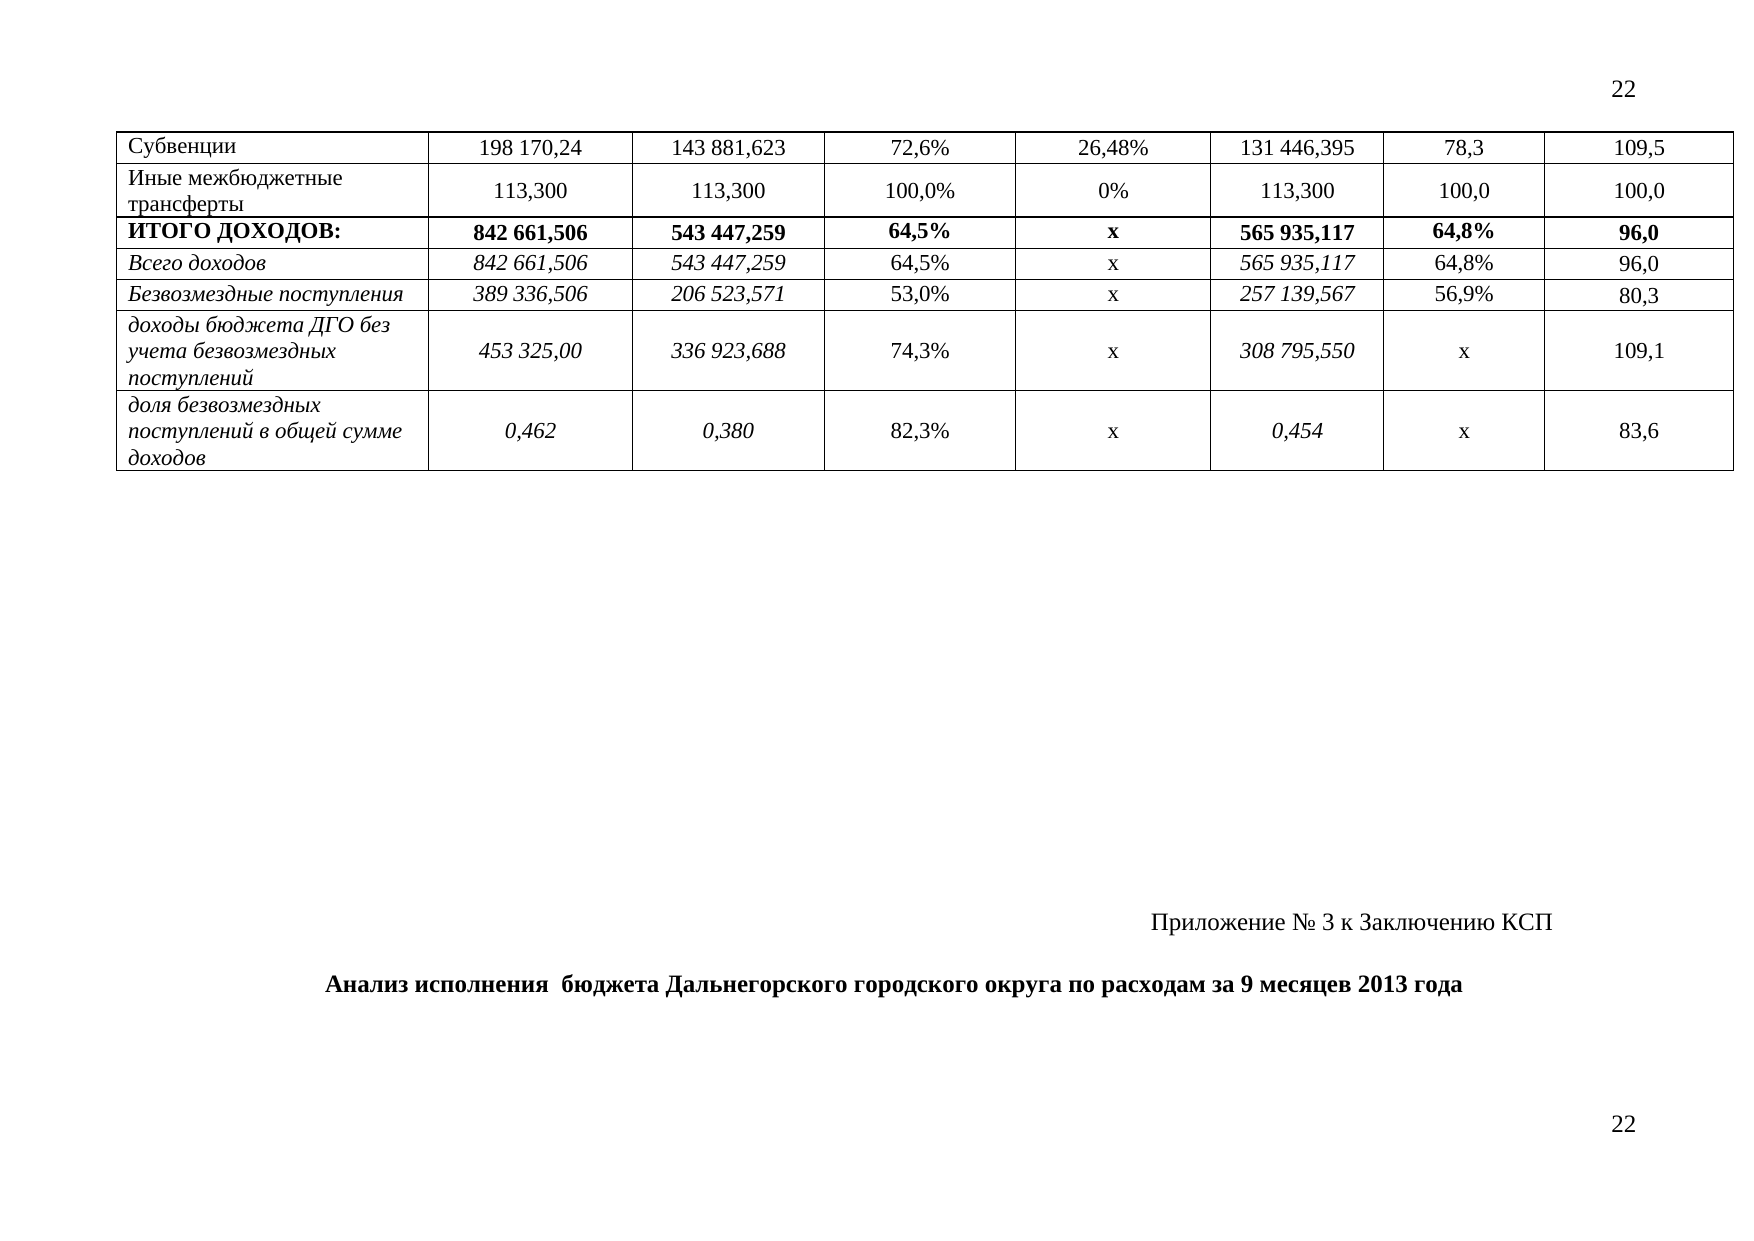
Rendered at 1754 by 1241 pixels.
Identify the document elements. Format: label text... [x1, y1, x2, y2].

table_cell 74,3% [825, 311, 1015, 390]
table_cell х [1016, 311, 1210, 390]
table_cell 113,300 [633, 164, 824, 216]
table_cell Всего доходов [117, 249, 428, 279]
table_cell 113,300 [429, 164, 632, 216]
table_cell 842 661,506 [429, 249, 632, 279]
table_cell 0,380 [633, 391, 824, 470]
table_cell 131 446,395 [1211, 133, 1383, 163]
table_cell 198 170,24 [429, 133, 632, 163]
table_cell 53,0% [825, 280, 1015, 310]
table_cell ИТОГО ДОХОДОВ: [117, 218, 428, 248]
table_cell х [1016, 218, 1210, 248]
table_cell 543 447,259 [633, 249, 824, 279]
table_cell Иные межбюджетные трансферты [117, 164, 428, 216]
table_cell х [1016, 280, 1210, 310]
table_cell Субвенции [117, 133, 428, 163]
table_cell 565 935,117 [1211, 249, 1383, 279]
table_cell 64,5% [825, 249, 1015, 279]
table_cell 0% [1016, 164, 1210, 216]
table_cell 113,300 [1211, 164, 1383, 216]
table_cell 0,454 [1211, 391, 1383, 470]
table_cell 336 923,688 [633, 311, 824, 390]
table_cell 83,6 [1545, 391, 1733, 470]
table_cell Безвозмездные поступления [117, 280, 428, 310]
table_cell 143 881,623 [633, 133, 824, 163]
table_cell 64,8% [1384, 218, 1544, 248]
table_cell х [1384, 391, 1544, 470]
table_cell 100,0 [1545, 164, 1733, 216]
table_cell 565 935,117 [1211, 218, 1383, 248]
table_cell 109,5 [1545, 133, 1733, 163]
text Приложение № 3 к Заключению КСП [118, 907, 1668, 935]
table_cell 26,48% [1016, 133, 1210, 163]
table_cell 64,8% [1384, 249, 1544, 279]
table_cell 257 139,567 [1211, 280, 1383, 310]
table_header Анализ исполнения бюджета Дальнегорского городского округа по расходам за 9 месяцев 2013 года [117, 969, 1672, 1017]
table_cell 0,462 [429, 391, 632, 470]
table_cell 96,0 [1545, 218, 1733, 248]
table_cell 453 325,00 [429, 311, 632, 390]
table_cell х [1384, 311, 1544, 390]
table_cell 100,0 [1384, 164, 1544, 216]
table_cell 543 447,259 [633, 218, 824, 248]
table_cell 96,0 [1545, 249, 1733, 279]
table_cell 308 795,550 [1211, 311, 1383, 390]
table_cell 82,3% [825, 391, 1015, 470]
table_cell доля безвозмездных поступлений в общей сумме доходов [117, 391, 428, 470]
table_cell 64,5% [825, 218, 1015, 248]
table_cell 72,6% [825, 133, 1015, 163]
table_cell 78,3 [1384, 133, 1544, 163]
table_cell х [1016, 249, 1210, 279]
table_cell доходы бюджета ДГО без учета безвозмездных поступлений [117, 311, 428, 390]
table_cell 389 336,506 [429, 280, 632, 310]
table_cell 206 523,571 [633, 280, 824, 310]
table_cell 842 661,506 [429, 218, 632, 248]
table_cell 109,1 [1545, 311, 1733, 390]
table_cell 56,9% [1384, 280, 1544, 310]
table_cell 100,0% [825, 164, 1015, 216]
table_cell х [1016, 391, 1210, 470]
table_cell 80,3 [1545, 280, 1733, 310]
